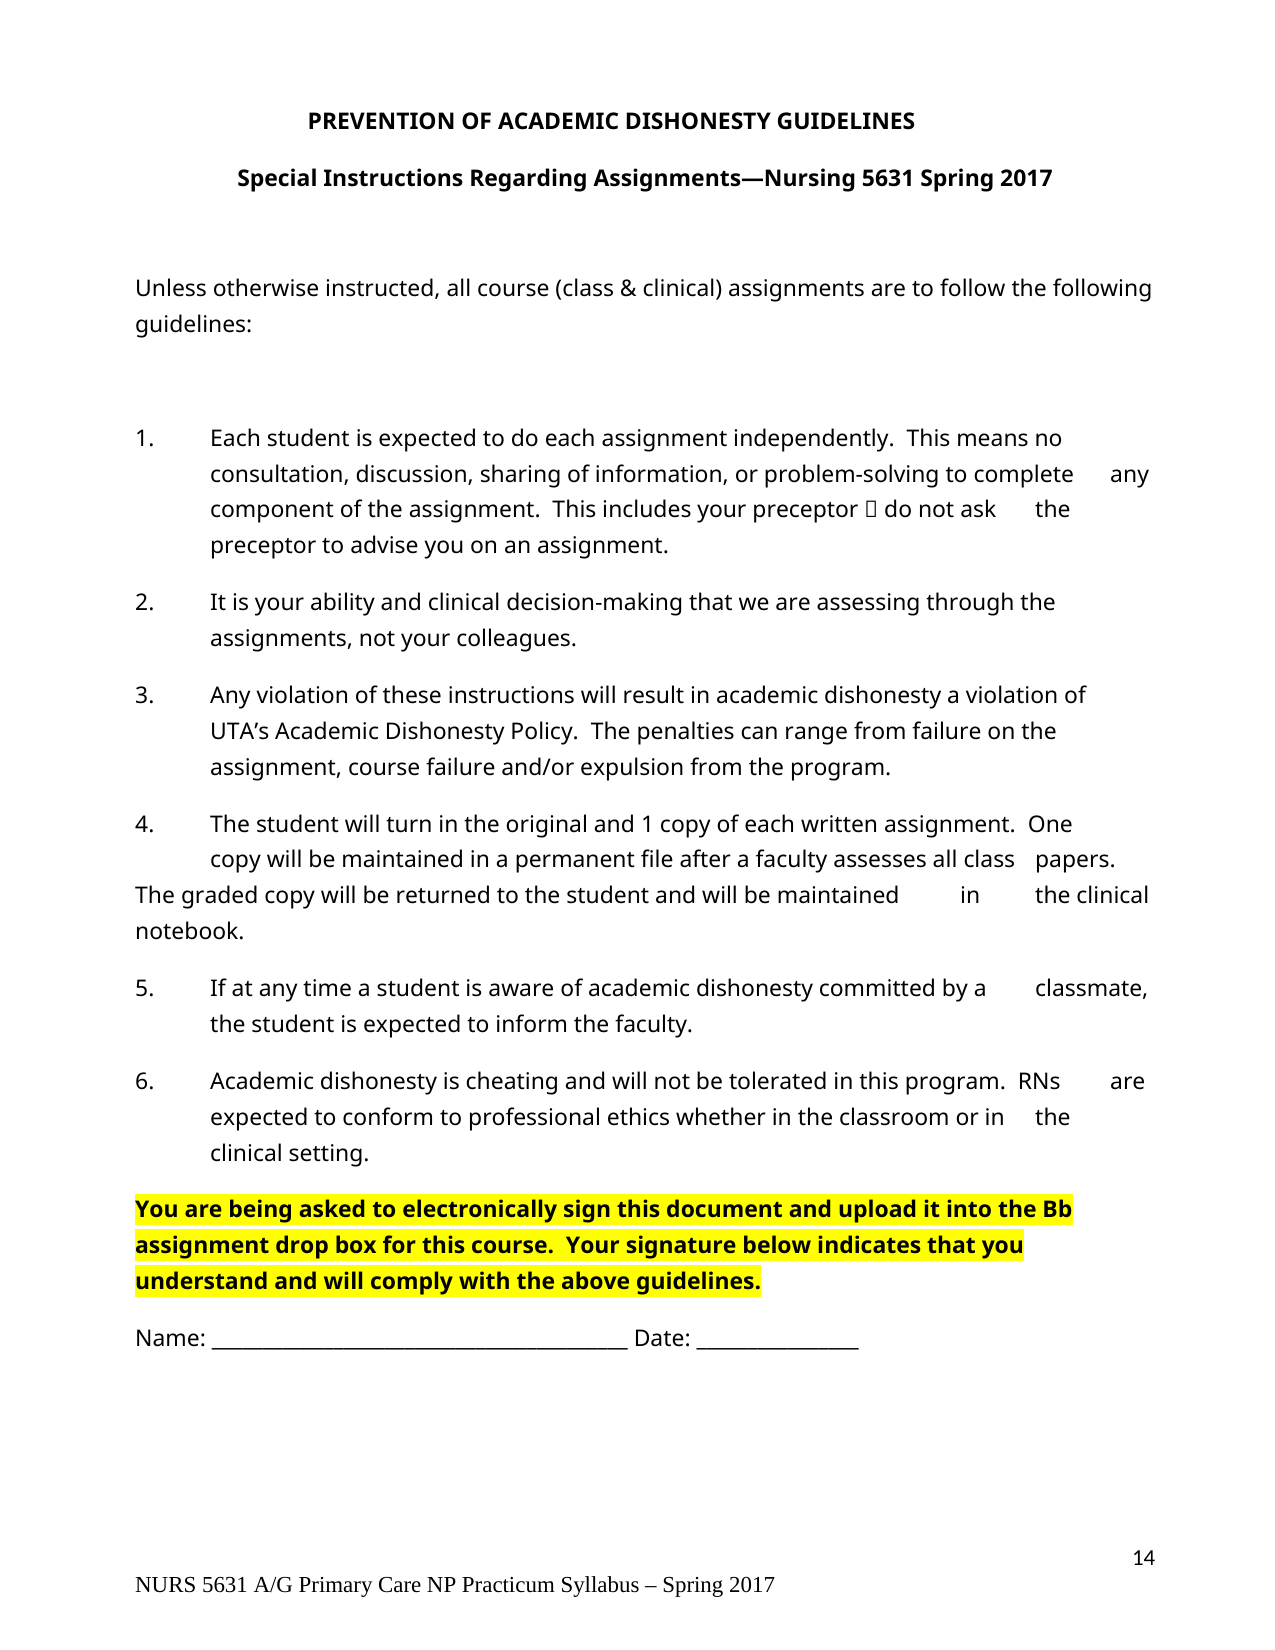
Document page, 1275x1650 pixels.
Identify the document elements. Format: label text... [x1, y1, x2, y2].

text Special Instructions Regarding Assignments—Nursing 5631 Spring 2017 [135, 162, 1155, 193]
text 5. If at any time a student is aware of academic dishonesty committed by a classmate, the student is expected to inform the faculty. [135, 972, 1155, 1039]
text Unless otherwise instructed, all course (class & clinical) assignments are to follow the following guidelines: [135, 272, 1155, 339]
text 1. Each student is expected to do each assignment independently. This means no consultation, discussion, sharing of information, or problem-solving to complete any component of the assignment. This includes your preceptor  do not ask the preceptor to advise you on an assignment. [135, 422, 1155, 561]
text 6. Academic dishonesty is cheating and will not be tolerated in this program. RNs are expected to conform to professional ethics whether in the classroom or in the clinical setting. [135, 1065, 1155, 1168]
text Name: _________________________________________ Date: ________________ [135, 1322, 1155, 1353]
text 3. Any violation of these instructions will result in academic dishonesty a violation of UTA’s Academic Dishonesty Policy. The penalties can range from failure on the assignment, course failure and/or expulsion from the program. [135, 679, 1155, 782]
text You are being asked to electronically sign this document and upload it into the Bb assignment drop box for this course. Your signature below indicates that you understand and will comply with the above guidelines. [135, 1193, 1155, 1297]
text 2. It is your ability and clinical decision-making that we are assessing through the assignments, not your colleagues. [135, 586, 1155, 653]
text PREVENTION OF ACADEMIC DISHONESTY GUIDELINES [135, 105, 1155, 136]
text 4. The student will turn in the original and 1 copy of each written assignment. One copy will be maintained in a permanent file after a faculty assesses all class papers. The graded copy will be returned to the student and will be maintained in the clinical notebook. [135, 807, 1155, 947]
